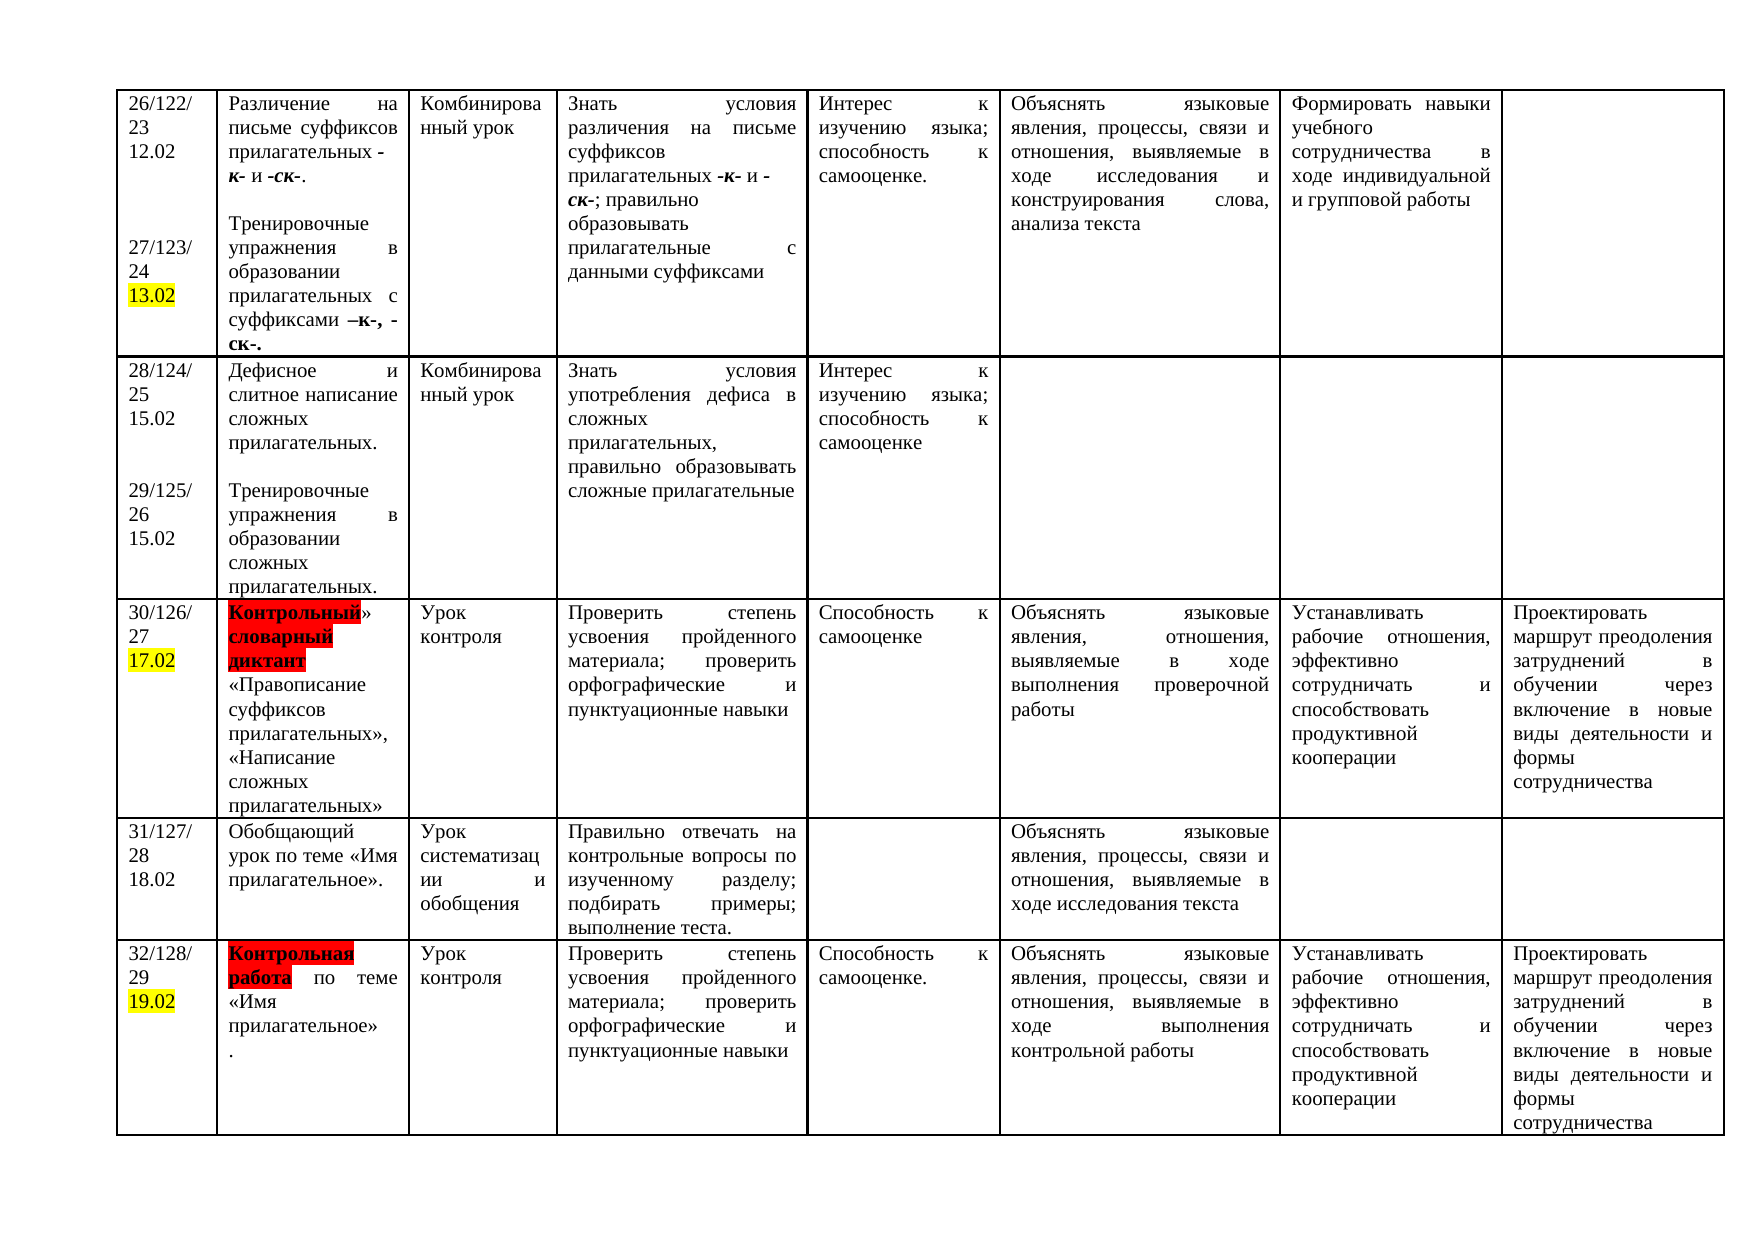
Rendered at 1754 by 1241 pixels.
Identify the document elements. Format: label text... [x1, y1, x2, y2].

table_cell Урок систематизации и обобщения [410, 819, 556, 939]
table_cell Дефисное и слитное написание сложных прилагательных. Тренировочные упражнения в образовании сложных прилагательных. [218, 358, 408, 598]
table_cell Способность к самооценке. [809, 941, 999, 1134]
table_cell Правильно отвечать на контрольные вопросы по изученному разделу; подбирать примеры; выполнение теста. [558, 819, 806, 939]
table_cell Контрольная работа по теме «Имя прилагательное» . [218, 941, 408, 1134]
table_cell Объяснять языковые явления, отношения, выявляемые в ходе выполнения проверочной работы [1001, 600, 1279, 817]
table_cell 28/124/ 25 15.02 29/125/ 26 15.02 [118, 358, 216, 598]
table_cell Устанавливать рабочие отношения, эффективно сотрудничать и способствовать продуктивной кооперации [1281, 600, 1501, 817]
table_cell Объяснять языковые явления, процессы, связи и отношения, выявляемые в ходе выполнения контрольной работы [1001, 941, 1279, 1134]
table_cell Знать условия употребления дефиса в сложных прилагательных, правильно образовывать сложные прилагательные [558, 358, 806, 598]
table_cell Устанавливать рабочие отношения, эффективно сотрудничать и способствовать продуктивной кооперации [1281, 941, 1501, 1134]
table_cell Проверить степень усвоения пройденного материала; проверить орфографические и пунктуационные навыки [558, 600, 806, 817]
table_cell Знать условия различения на письме суффиксов прилагательных -к- и -ск-; правильно образовывать прилагательные с данными суффиксами [558, 91, 806, 355]
table_cell [1001, 358, 1279, 598]
table_cell Проектировать маршрут преодоления затруднений в обучении через включение в новые виды деятельности и формы сотрудничества [1503, 600, 1723, 817]
table_cell Контрольный» словарный диктант «Правописание суффиксов прилагательных», «Написание сложных прилагательных» [218, 600, 408, 817]
table_cell Обобщающий урок по теме «Имя прилагательное». [218, 819, 408, 939]
table_cell Урок контроля [410, 941, 556, 1134]
table_cell [1281, 819, 1501, 939]
table_cell 31/127/ 28 18.02 [118, 819, 216, 939]
table_cell [1503, 358, 1723, 598]
table_cell 26/122/ 23 12.02 27/123/ 24 13.02 [118, 91, 216, 355]
table_cell Проверить степень усвоения пройденного материала; проверить орфографические и пунктуационные навыки [558, 941, 806, 1134]
table_cell Формировать навыки учебного сотрудничества в ходе индивидуальной и групповой работы [1281, 91, 1501, 355]
table_cell Объяснять языковые явления, процессы, связи и отношения, выявляемые в ходе исследования текста [1001, 819, 1279, 939]
table_cell Интерес к изучению языка; способность к самооценке [809, 358, 999, 598]
table_cell Проектировать маршрут преодоления затруднений в обучении через включение в новые виды деятельности и формы сотрудничества [1503, 941, 1723, 1134]
table_cell [1281, 358, 1501, 598]
table_cell Различение на письме суффиксов прилагательных -к- и -ск-. Тренировочные упражнения в образовании прилагательных с суффиксами –к-, -ск-. [218, 91, 408, 355]
table_cell [1503, 819, 1723, 939]
table_cell Урок контроля [410, 600, 556, 817]
table_cell Способность к самооценке [809, 600, 999, 817]
table_cell Комбинированный урок [410, 91, 556, 355]
table_cell 32/128/ 29 19.02 [118, 941, 216, 1134]
table_cell [1503, 91, 1723, 355]
table_cell [809, 819, 999, 939]
table_cell Объяснять языковые явления, процессы, связи и отношения, выявляемые в ходе исследования и конструирования слова, анализа текста [1001, 91, 1279, 355]
table_cell 30/126/ 27 17.02 [118, 600, 216, 817]
table_cell Интерес к изучению языка; способность к самооценке. [809, 91, 999, 355]
table_cell Комбинированный урок [410, 358, 556, 598]
